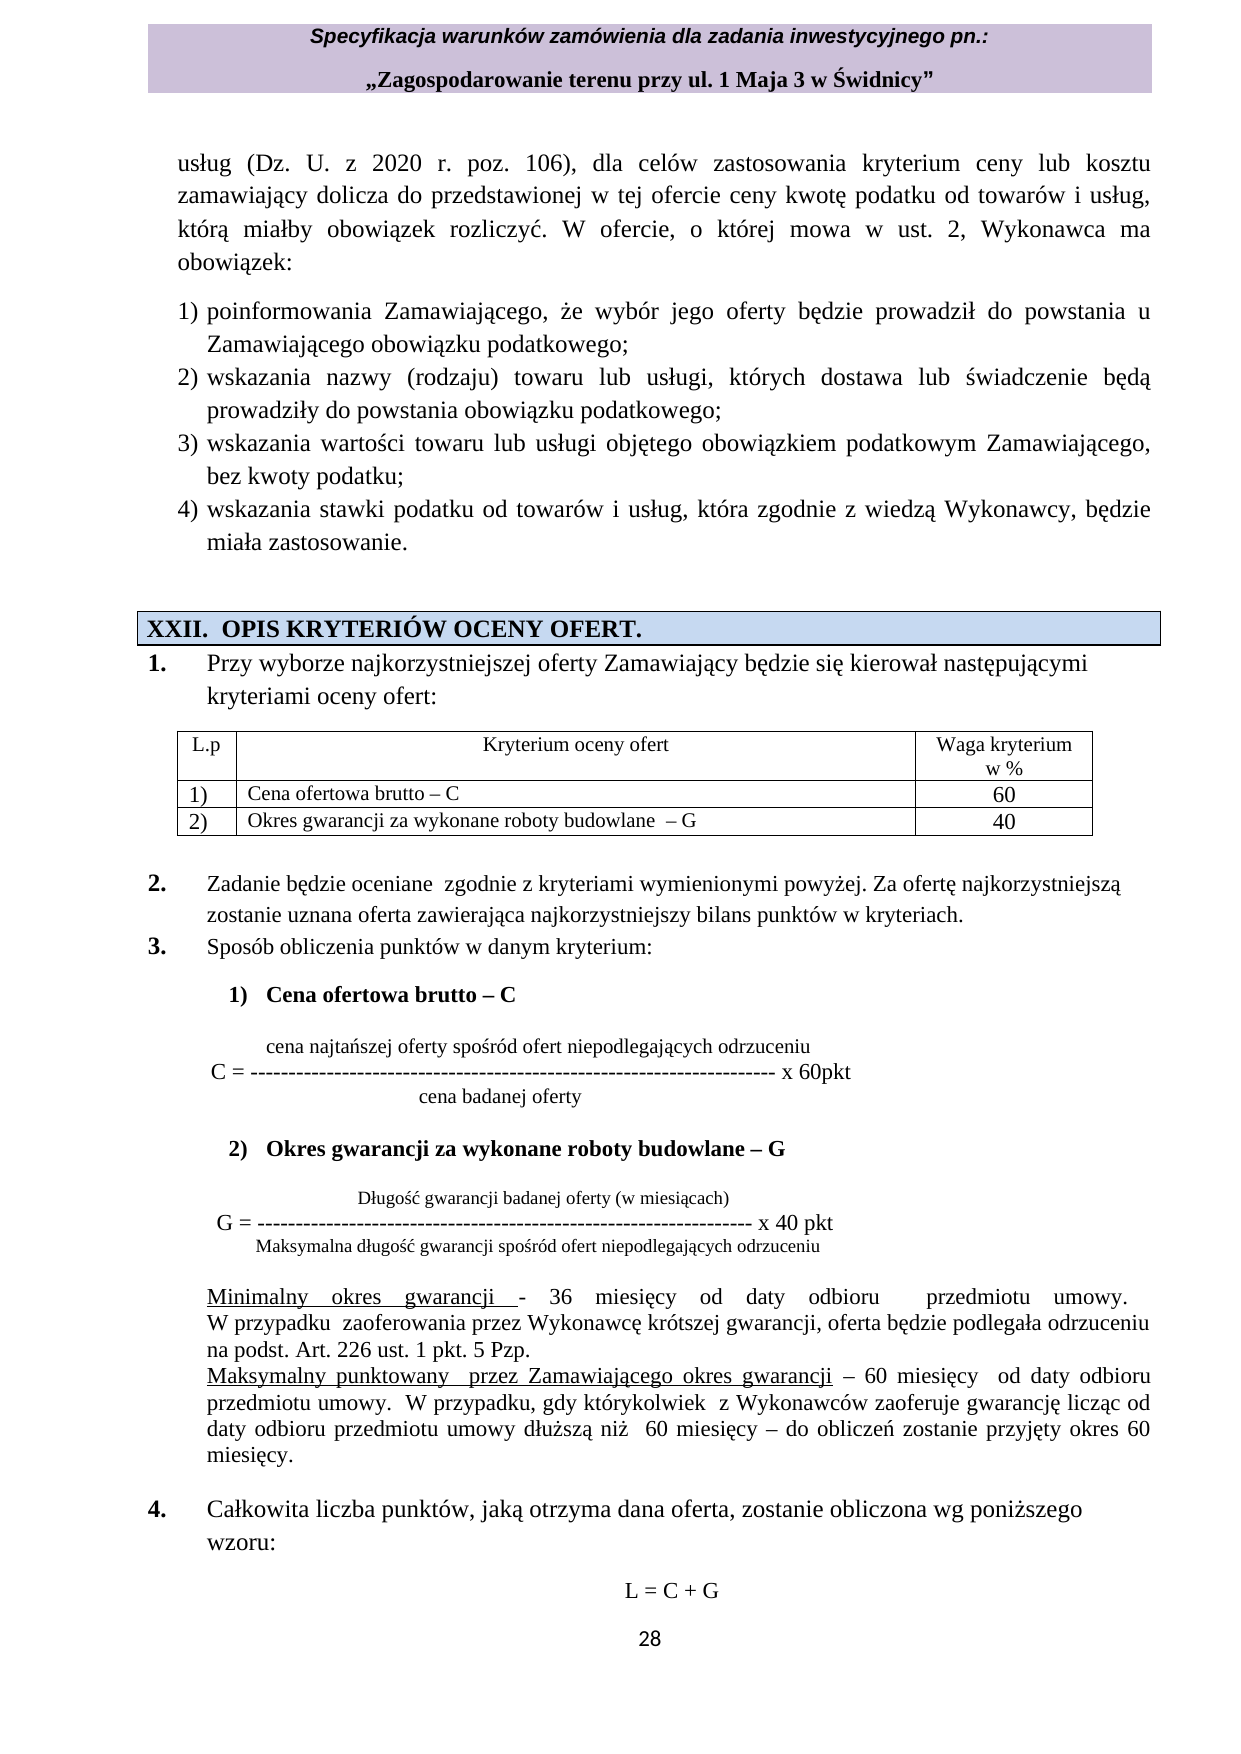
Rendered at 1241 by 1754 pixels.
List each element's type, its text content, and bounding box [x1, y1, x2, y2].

text Długość gwarancji badanej oferty (w miesiącach) [266, 1187, 1152, 1209]
list Przy wyborze najkorzystniejszej oferty Zamawiający będzie się kierował następującymi kryteriami oceny ofert: [148, 648, 1152, 709]
text 3) wskazania wartości towaru lub usługi objętego obowiązkiem podatkowym Zamawiającego, bez kwoty podatku; [177, 428, 1152, 490]
table_header Waga kryterium w % [916, 732, 1092, 780]
text cena badanej oferty [148, 1084, 1152, 1108]
text G = ----------------------------------------------------------------- x 40 pkt [148, 1209, 1152, 1235]
table_header L.p [178, 732, 236, 780]
list Sposób obliczenia punktów w danym kryterium: [148, 931, 1152, 960]
list Całkowita liczba punktów, jaką otrzyma dana oferta, zostanie obliczona wg poniższego wzoru: [148, 1494, 1152, 1556]
text L = C + G [192, 1577, 1152, 1603]
table_cell 60 [916, 781, 1092, 807]
text 4) wskazania stawki podatku od towarów i usług, która zgodnie z wiedzą Wykonawcy, będzie miała zastosowanie. [177, 494, 1152, 556]
text C = --------------------------------------------------------------------- x 60pkt [148, 1058, 1152, 1084]
text cena najtańszej oferty spośród ofert niepodlegających odrzuceniu [266, 1034, 1152, 1058]
table_cell Okres gwarancji za wykonane roboty budowlane – G [237, 808, 915, 834]
table_cell 2) [178, 808, 236, 834]
text 1) poinformowania Zamawiającego, że wybór jego oferty będzie prowadził do powstania u Zamawiającego obowiązku podatkowego; [177, 296, 1152, 358]
table_header Kryterium oceny ofert [237, 732, 915, 780]
subtitle OPIS KRYTERIÓW OCENY OFERT. [138, 612, 1160, 644]
list Zadanie będzie oceniane zgodnie z kryteriami wymienionymi powyżej. Za ofertę najkorzystniejszą zostanie uznana oferta zawierająca najkorzystniejszy bilans punktów w kryteriach. [148, 868, 1152, 927]
text Maksymalny punktowany przez Zamawiającego okres gwarancji – 60 miesięcy od daty odbioru przedmiotu umowy. W przypadku, gdy którykolwiek z Wykonawców zaoferuje gwarancję licząc od daty odbioru przedmiotu umowy dłuższą niż 60 miesięcy – do obliczeń zostanie przyjęty okres 60 miesięcy. [207, 1362, 1152, 1468]
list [148, 148, 1152, 275]
list Cena ofertowa brutto – C [228, 981, 1152, 1007]
text 2) wskazania nazwy (rodzaju) towaru lub usługi, których dostawa lub świadczenie będą prowadziły do powstania obowiązku podatkowego; [177, 362, 1152, 424]
table_cell 40 [916, 808, 1092, 834]
table_cell 1) [178, 781, 236, 807]
text Maksymalna długość gwarancji spośród ofert niepodlegających odrzuceniu [148, 1235, 1152, 1257]
text Minimalny okres gwarancji - 36 miesięcy od daty odbioru przedmiotu umowy. W przypadku zaoferowania przez Wykonawcę krótszej gwarancji, oferta będzie podlegała odrzuceniu na podst. Art. 226 ust. 1 pkt. 5 Pzp. [207, 1283, 1152, 1362]
list Okres gwarancji za wykonane roboty budowlane – G [228, 1134, 1152, 1161]
table_cell Cena ofertowa brutto – C [237, 781, 915, 807]
